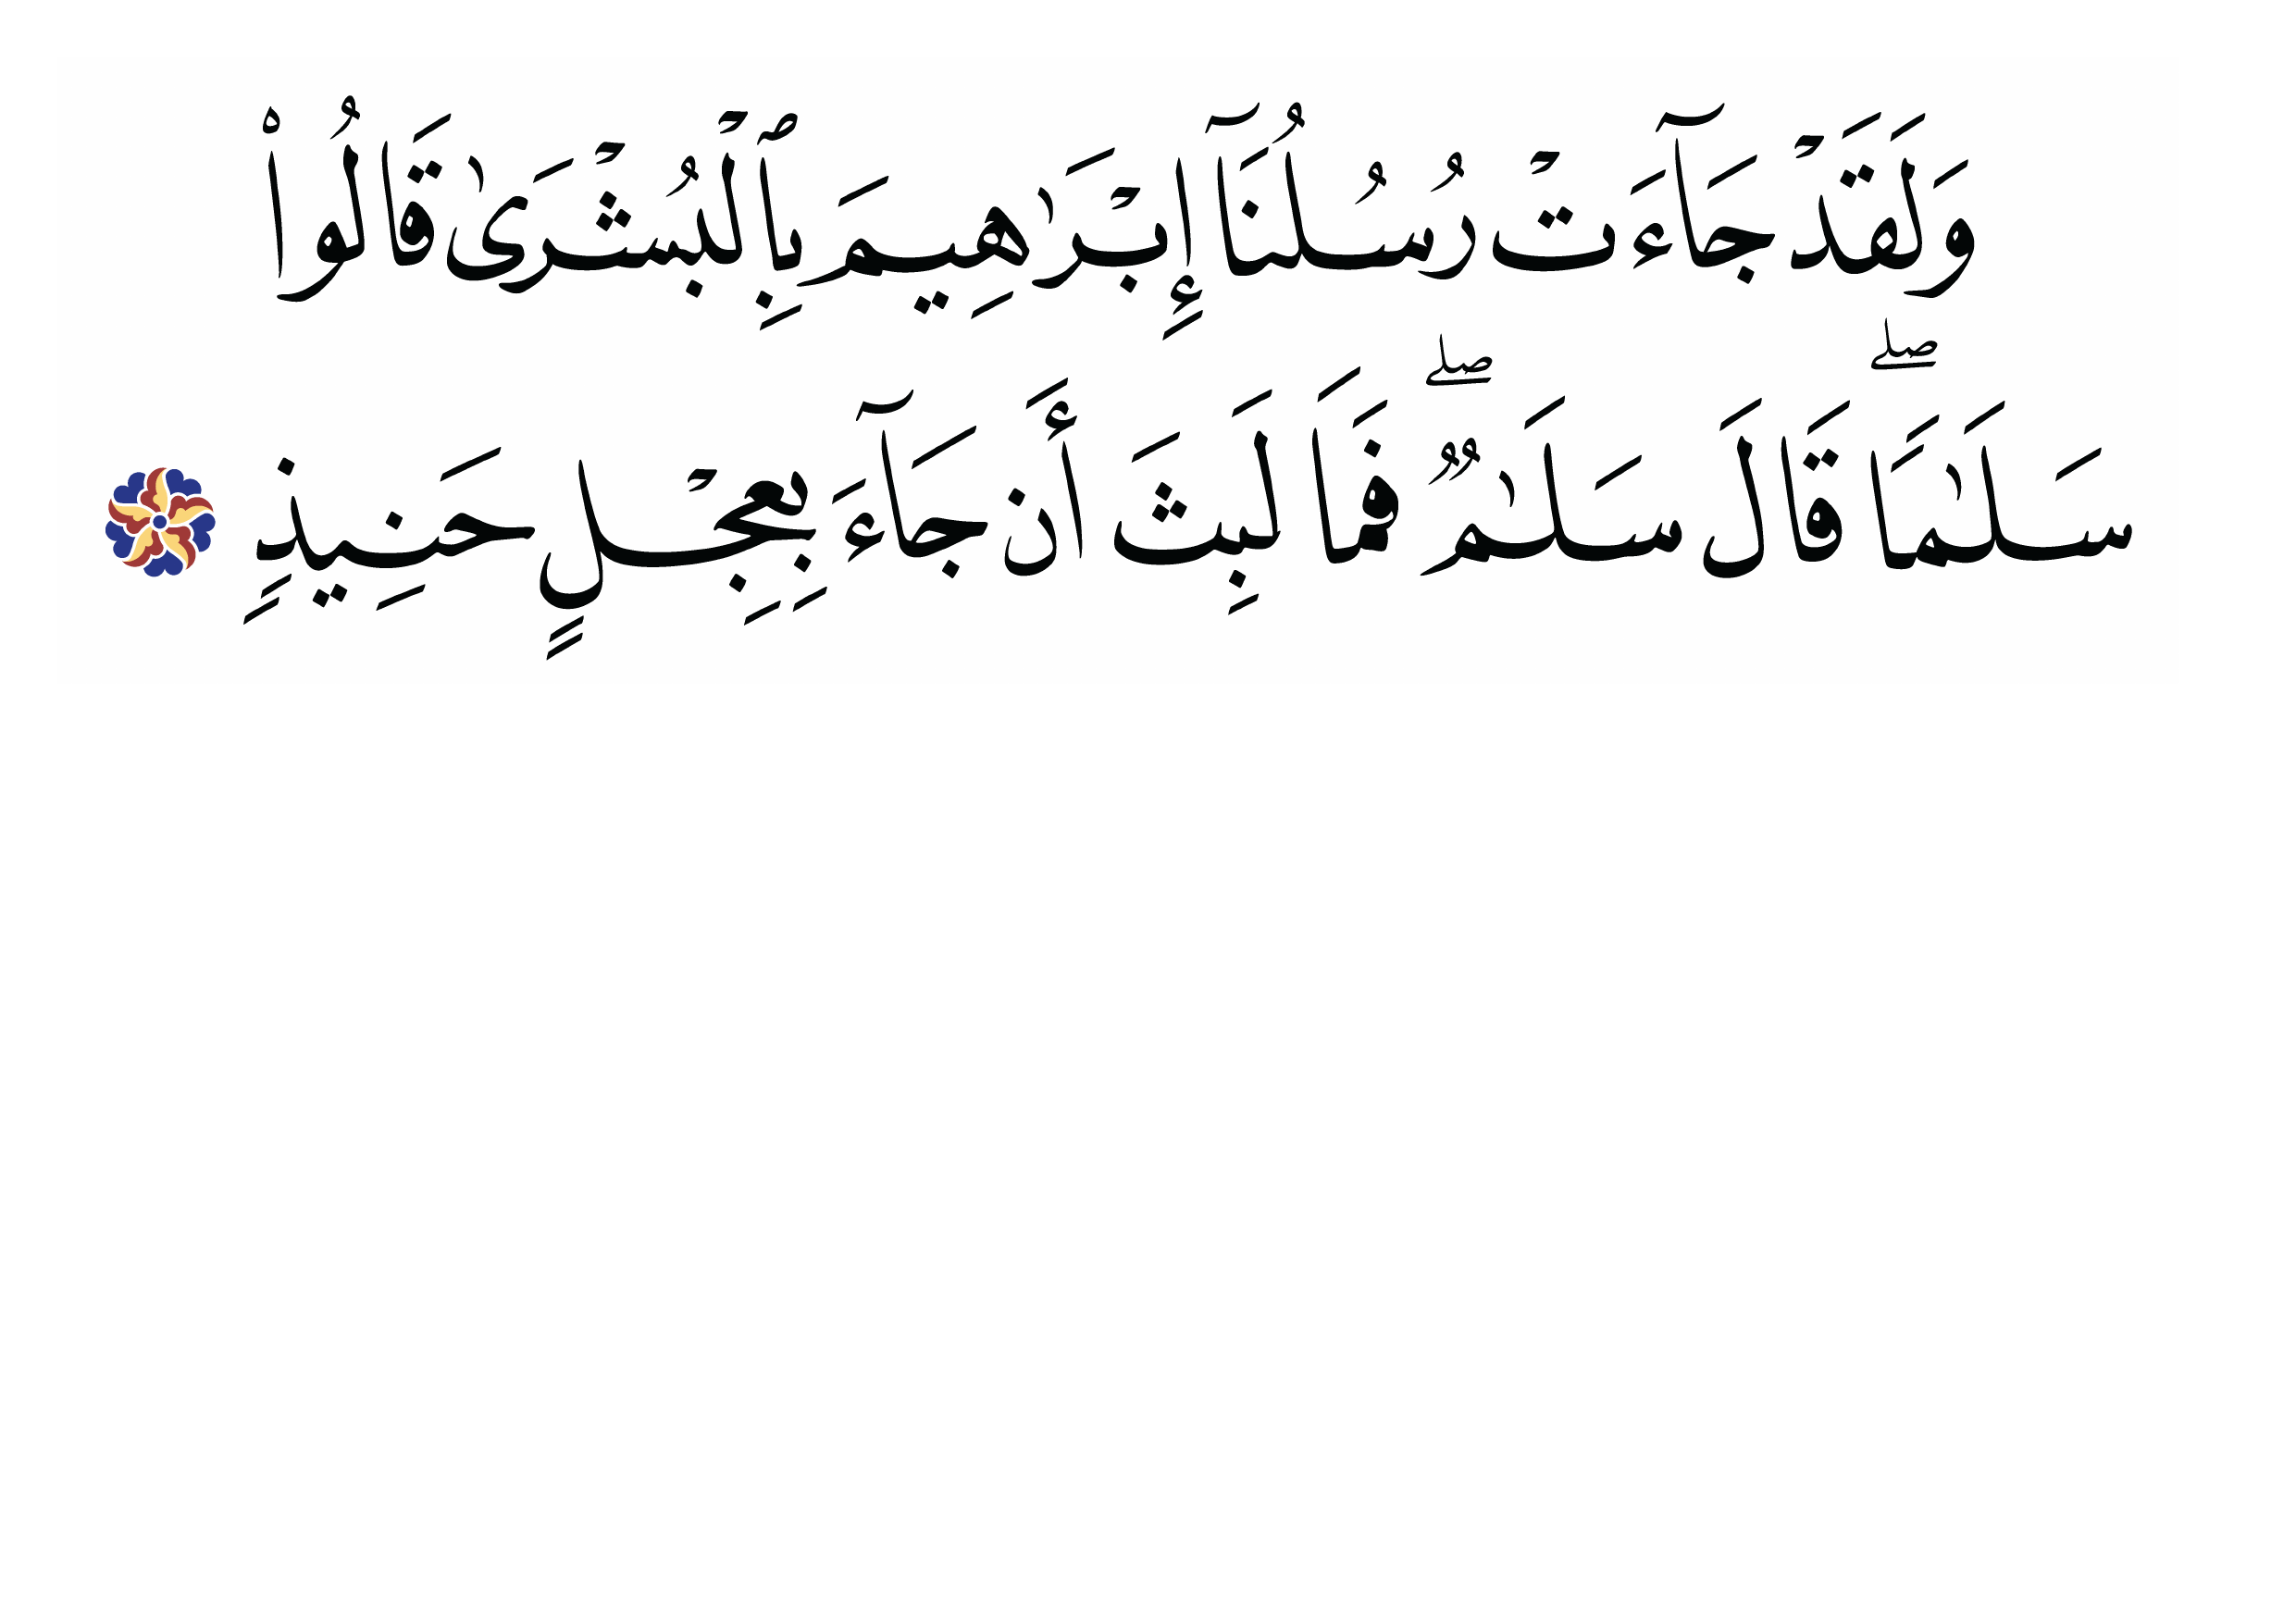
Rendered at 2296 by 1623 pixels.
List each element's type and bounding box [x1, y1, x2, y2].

picture [57, 57, 2179, 684]
